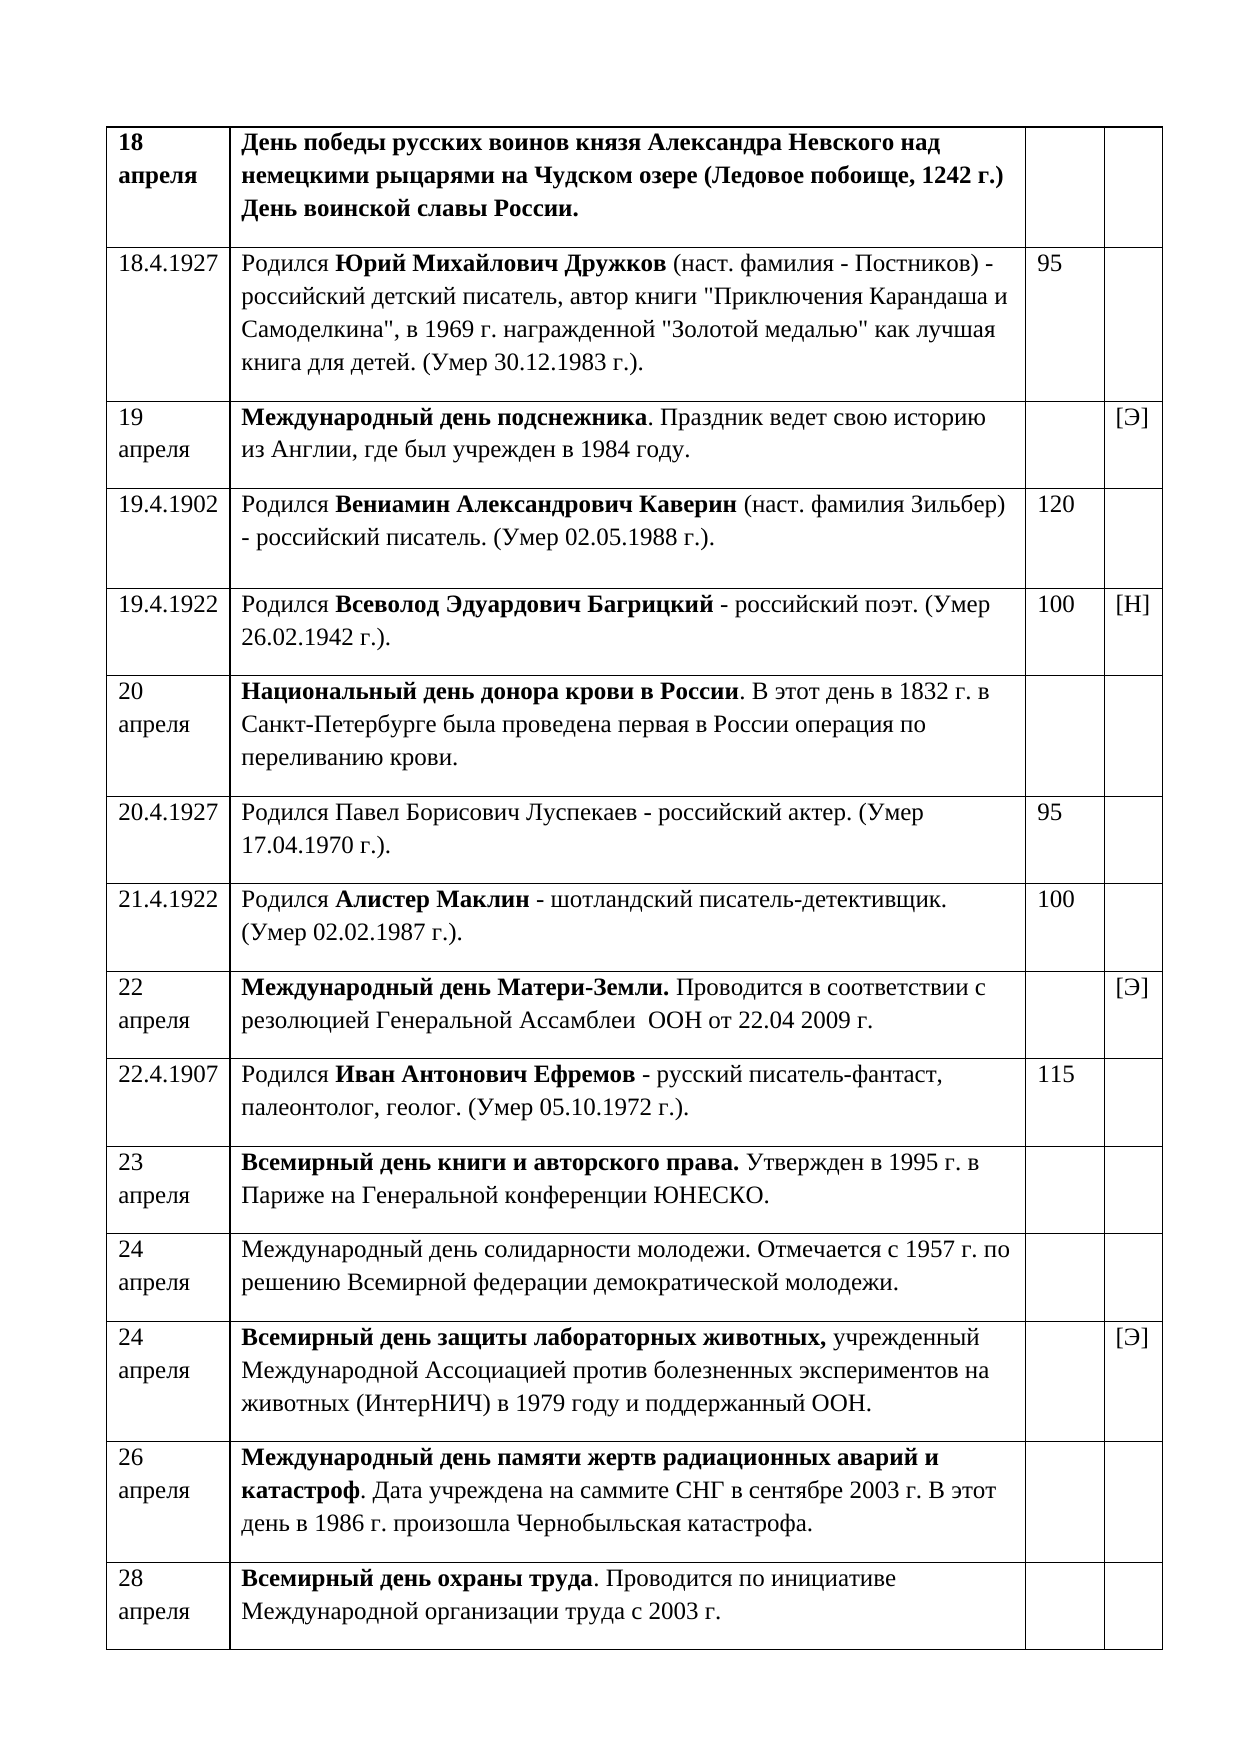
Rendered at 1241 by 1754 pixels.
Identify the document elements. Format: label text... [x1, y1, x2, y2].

table_cell 26 апреля [107, 1442, 229, 1562]
table_cell [1105, 1234, 1162, 1321]
table_cell [1105, 884, 1162, 971]
table_cell 24 апреля [107, 1234, 229, 1321]
table_cell [1105, 1059, 1162, 1146]
table_cell 20 апреля [107, 676, 229, 796]
table_cell [1105, 1442, 1162, 1562]
table_cell [1026, 1147, 1104, 1233]
table_cell 19 апреля [107, 402, 229, 488]
table_cell [1026, 972, 1104, 1058]
table_cell Международный день подснежника. Праздник ведет свою историю из Англии, где был учрежден в 1984 году. [231, 402, 1025, 488]
table_cell 19.4.1902 [107, 489, 229, 588]
table_cell Родился Вениамин Александрович Каверин (наст. фамилия Зильбер) - российский писатель. (Умер 02.05.1988 г.). [231, 489, 1025, 588]
table_cell [1026, 1322, 1104, 1441]
table_cell Всемирный день защиты лабораторных животных, учрежденный Международной Ассоциацией против болезненных экспериментов на животных (ИнтерНИЧ) в 1979 году и поддержанный ООН. [231, 1322, 1025, 1441]
table_cell 18 апреля [107, 128, 229, 247]
table_cell Международный день солидарности молодежи. Отмечается с 1957 г. по решению Всемирной федерации демократической молодежи. [231, 1234, 1025, 1321]
table_cell [1026, 1442, 1104, 1562]
table_cell [1026, 1234, 1104, 1321]
table_cell 21.4.1922 [107, 884, 229, 971]
table_cell [1105, 489, 1162, 588]
table_cell День победы русских воинов князя Александра Невского над немецкими рыцарями на Чудском озере (Ледовое побоище, 1242 г.) День воинской славы России. [231, 128, 1025, 247]
table_cell 22.4.1907 [107, 1059, 229, 1146]
table_cell Родился Алистер Маклин - шотландский писатель-детективщик. (Умер 02.02.1987 г.). [231, 884, 1025, 971]
table_cell 19.4.1922 [107, 589, 229, 675]
table_cell [Н] [1105, 589, 1162, 675]
table_cell Родился Юрий Михайлович Дружков (наст. фамилия - Постников) - российский детский писатель, автор книги "Приключения Карандаша и Самоделкина", в 1969 г. награжденной "Золотой медалью" как лучшая книга для детей. (Умер 30.12.1983 г.). [231, 248, 1025, 401]
table_cell [Э] [1105, 972, 1162, 1058]
table_cell 95 [1026, 797, 1104, 883]
table_cell 24 апреля [107, 1322, 229, 1441]
table_cell Родился Павел Борисович Луспекаев - российский актер. (Умер 17.04.1970 г.). [231, 797, 1025, 883]
table_cell 95 [1026, 248, 1104, 401]
table_cell [Э] [1105, 1322, 1162, 1441]
table_cell [1026, 128, 1104, 247]
table_cell [1026, 402, 1104, 488]
table_cell Родился Иван Антонович Ефремов - русский писатель-фантаст, палеонтолог, геолог. (Умер 05.10.1972 г.). [231, 1059, 1025, 1146]
table_cell Международный день Матери-Земли. Проводится в соответствии с резолюцией Генеральной Ассамблеи ООН от 22.04 2009 г. [231, 972, 1025, 1058]
table_cell [1105, 128, 1162, 247]
table_cell Всемирный день книги и авторского права. Утвержден в 1995 г. в Париже на Генеральной конференции ЮНЕСКО. [231, 1147, 1025, 1233]
table_cell [1026, 1563, 1104, 1649]
table_cell [Э] [1105, 402, 1162, 488]
table_cell 120 [1026, 489, 1104, 588]
table_cell 100 [1026, 884, 1104, 971]
table_cell [1105, 248, 1162, 401]
table_cell Международный день памяти жертв радиационных аварий и катастроф. Дата учреждена на саммите СНГ в сентябре 2003 г. В этот день в 1986 г. произошла Чернобыльская катастрофа. [231, 1442, 1025, 1562]
table_cell 23 апреля [107, 1147, 229, 1233]
table_cell [1026, 676, 1104, 796]
table_cell [1105, 797, 1162, 883]
table_cell [1105, 1147, 1162, 1233]
table_cell [1105, 1563, 1162, 1649]
table_cell 115 [1026, 1059, 1104, 1146]
table_cell Национальный день донора крови в России. В этот день в 1832 г. в Санкт-Петербурге была проведена первая в России операция по переливанию крови. [231, 676, 1025, 796]
table_cell 18.4.1927 [107, 248, 229, 401]
table_cell Всемирный день охраны труда. Проводится по инициативе Международной организации труда с 2003 г. [231, 1563, 1025, 1649]
table_cell 28 апреля [107, 1563, 229, 1649]
table_cell 22 апреля [107, 972, 229, 1058]
table_cell 20.4.1927 [107, 797, 229, 883]
table_cell Родился Всеволод Эдуардович Багрицкий - российский поэт. (Умер 26.02.1942 г.). [231, 589, 1025, 675]
table_cell [1105, 676, 1162, 796]
table_cell 100 [1026, 589, 1104, 675]
